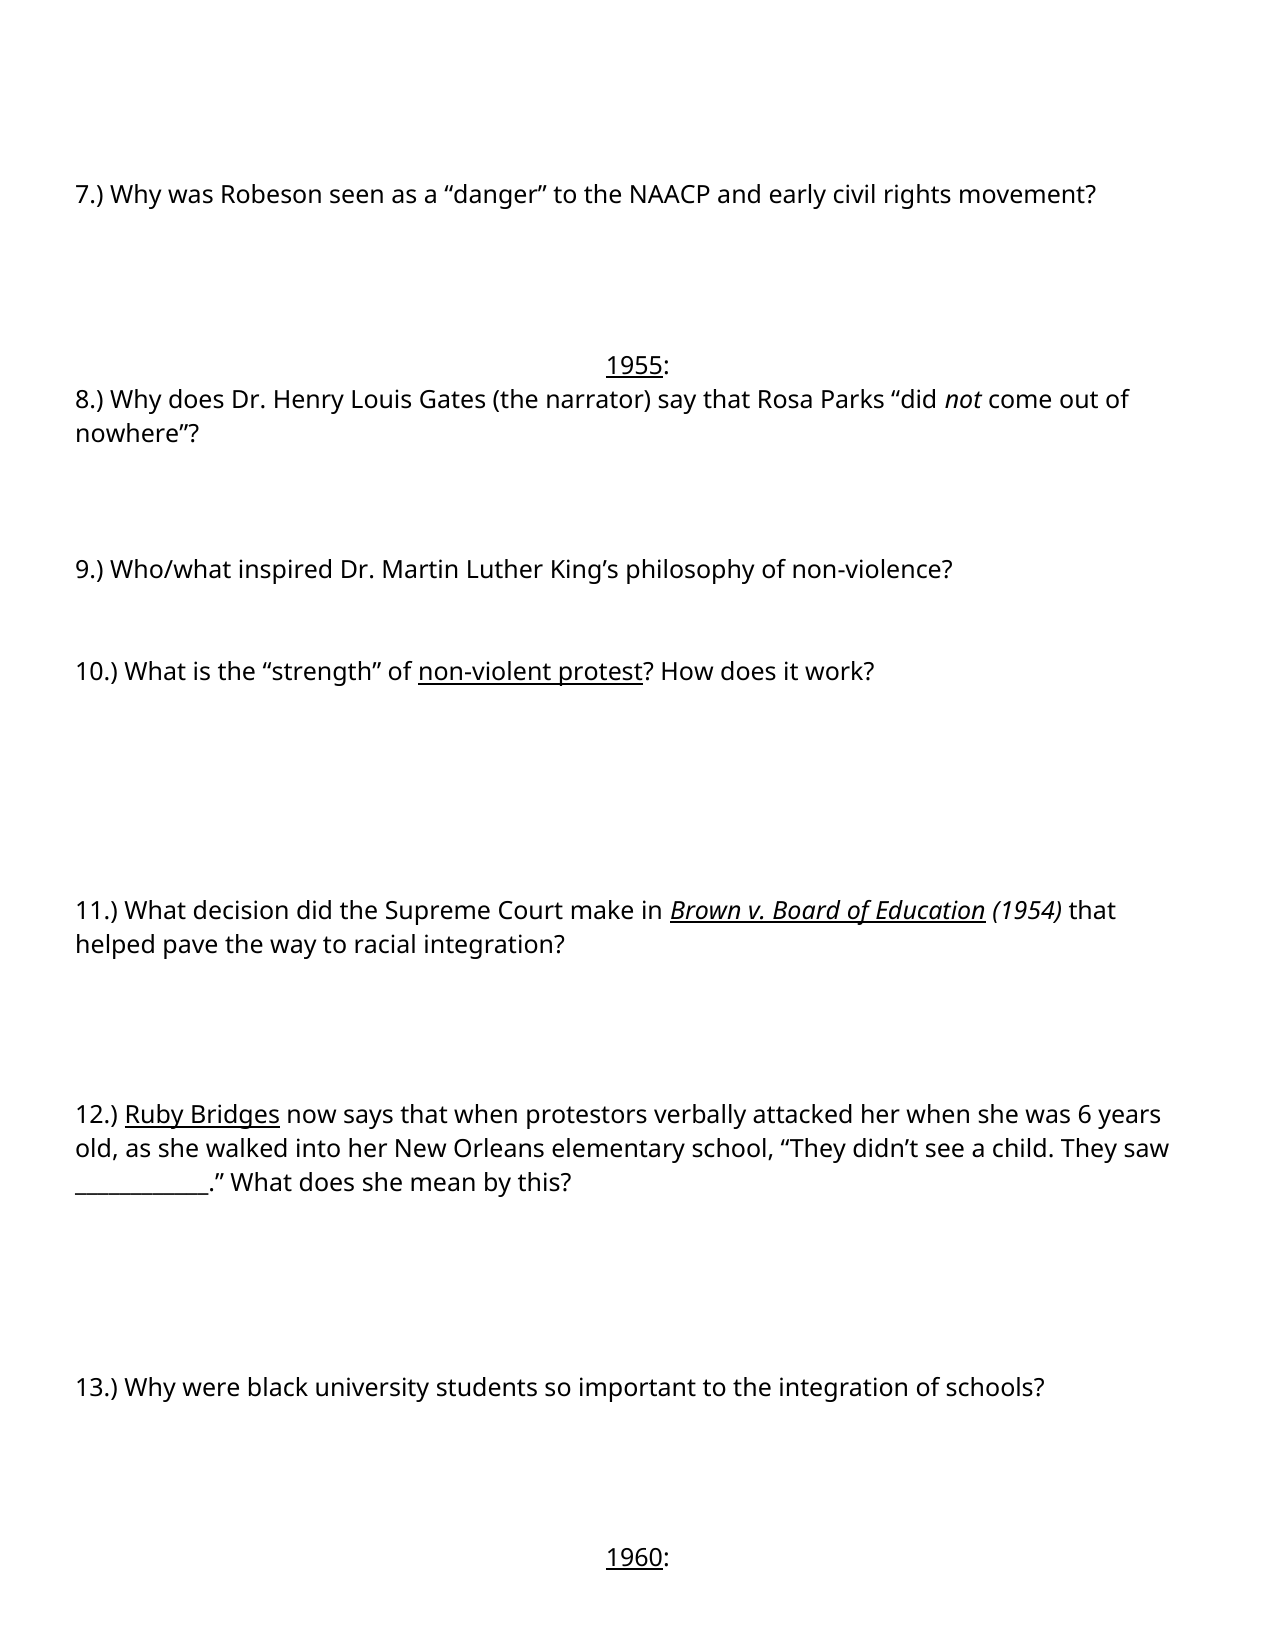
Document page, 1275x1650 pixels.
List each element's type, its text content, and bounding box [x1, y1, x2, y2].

text 8.) Why does Dr. Henry Louis Gates (the narrator) say that Rosa Parks “did not come out of nowhere”? [75, 382, 1200, 450]
text 1960: [75, 1540, 1200, 1574]
text 12.) Ruby Bridges now says that when protestors verbally attacked her when she was 6 years old, as she walked into her New Orleans elementary school, “They didn’t see a child. They saw ____________.” What does she mean by this? [75, 1097, 1200, 1199]
text 1955: [75, 347, 1200, 382]
text 9.) Who/what inspired Dr. Martin Luther King’s philosophy of non-violence? [75, 552, 1200, 586]
text 10.) What is the “strength” of non-violent protest? How does it work? [75, 654, 1200, 688]
text 11.) What decision did the Supreme Court make in Brown v. Board of Education (1954) that helped pave the way to racial integration? [75, 892, 1200, 961]
text 13.) Why were black university students so important to the integration of schools? [75, 1369, 1200, 1403]
text 7.) Why was Robeson seen as a “danger” to the NAACP and early civil rights movement? [75, 177, 1200, 211]
